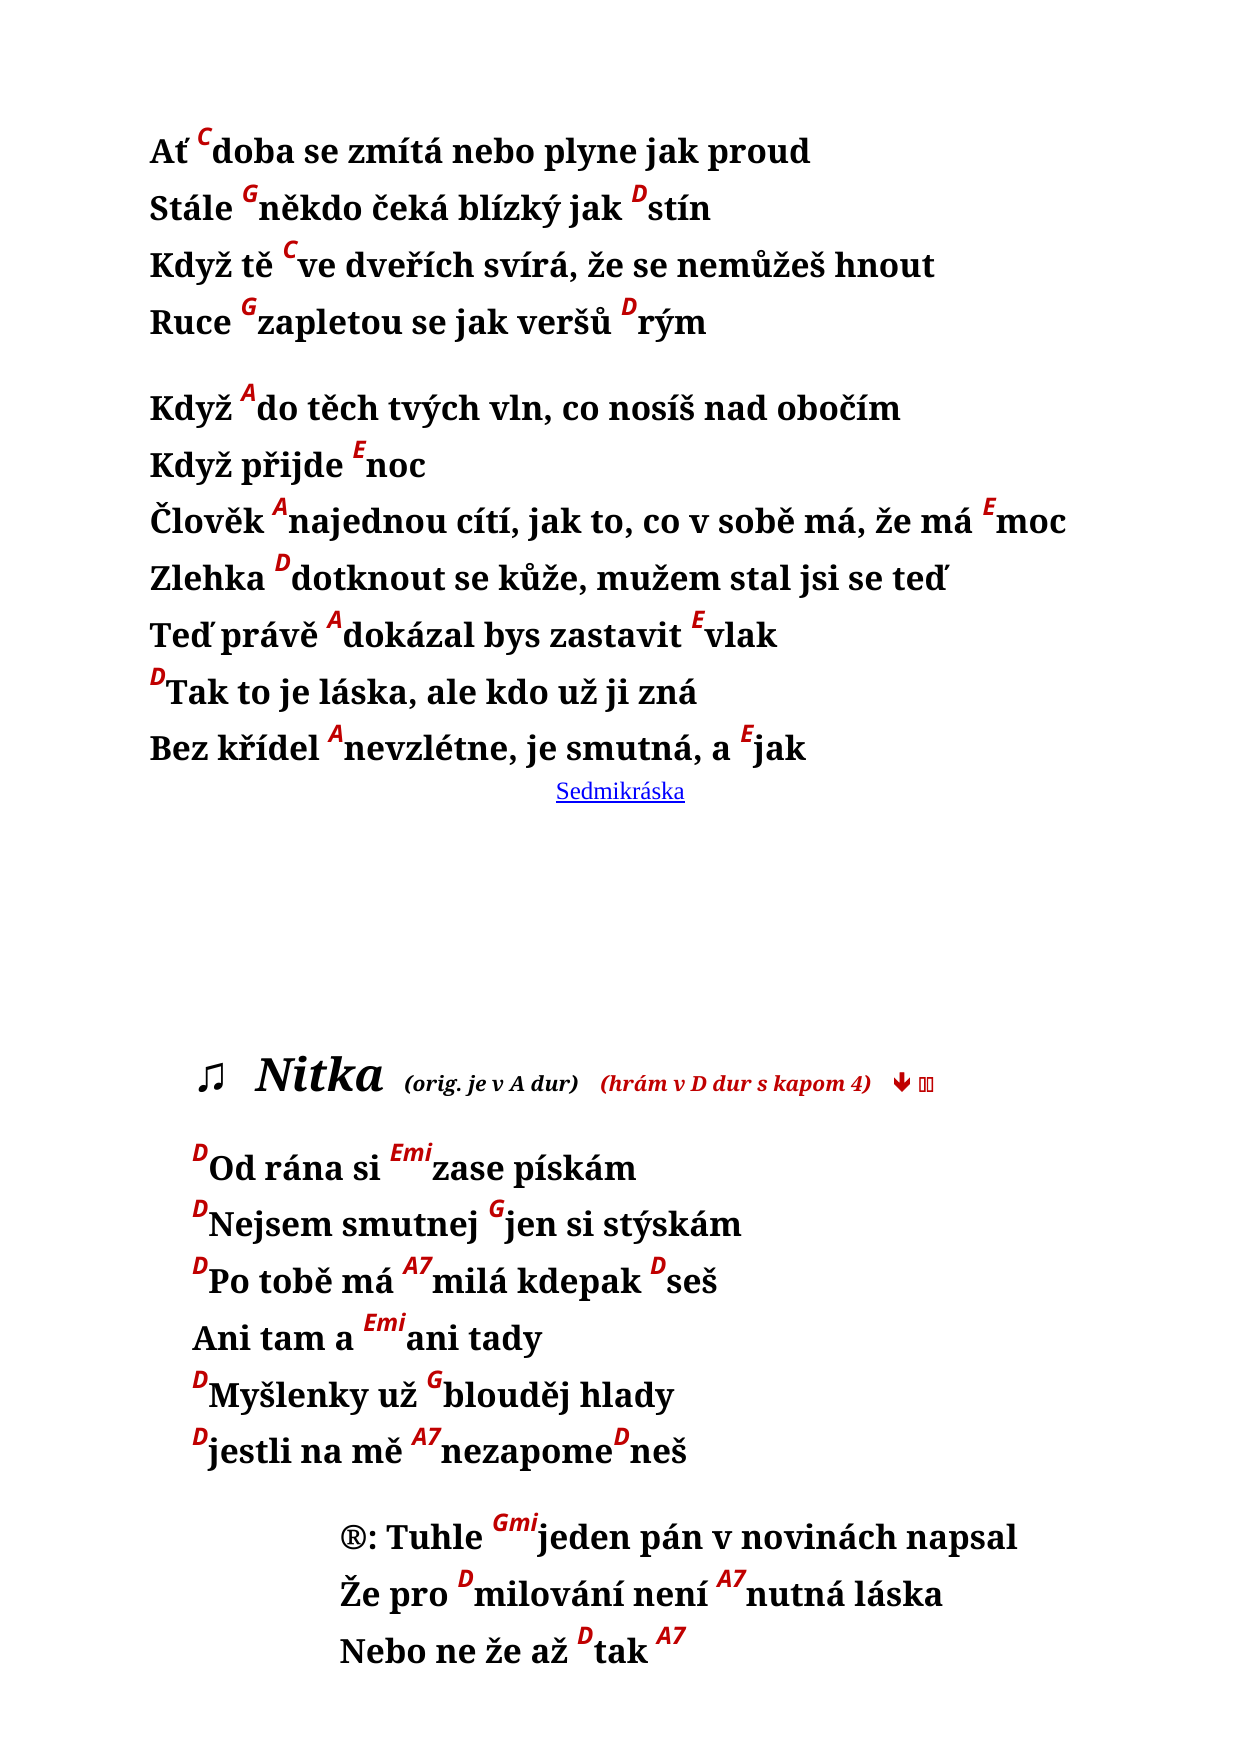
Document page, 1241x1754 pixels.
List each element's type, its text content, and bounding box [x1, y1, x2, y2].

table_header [148, 89, 1092, 774]
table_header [190, 1036, 1050, 1677]
table_cell Sedmikráska [148, 775, 1092, 806]
